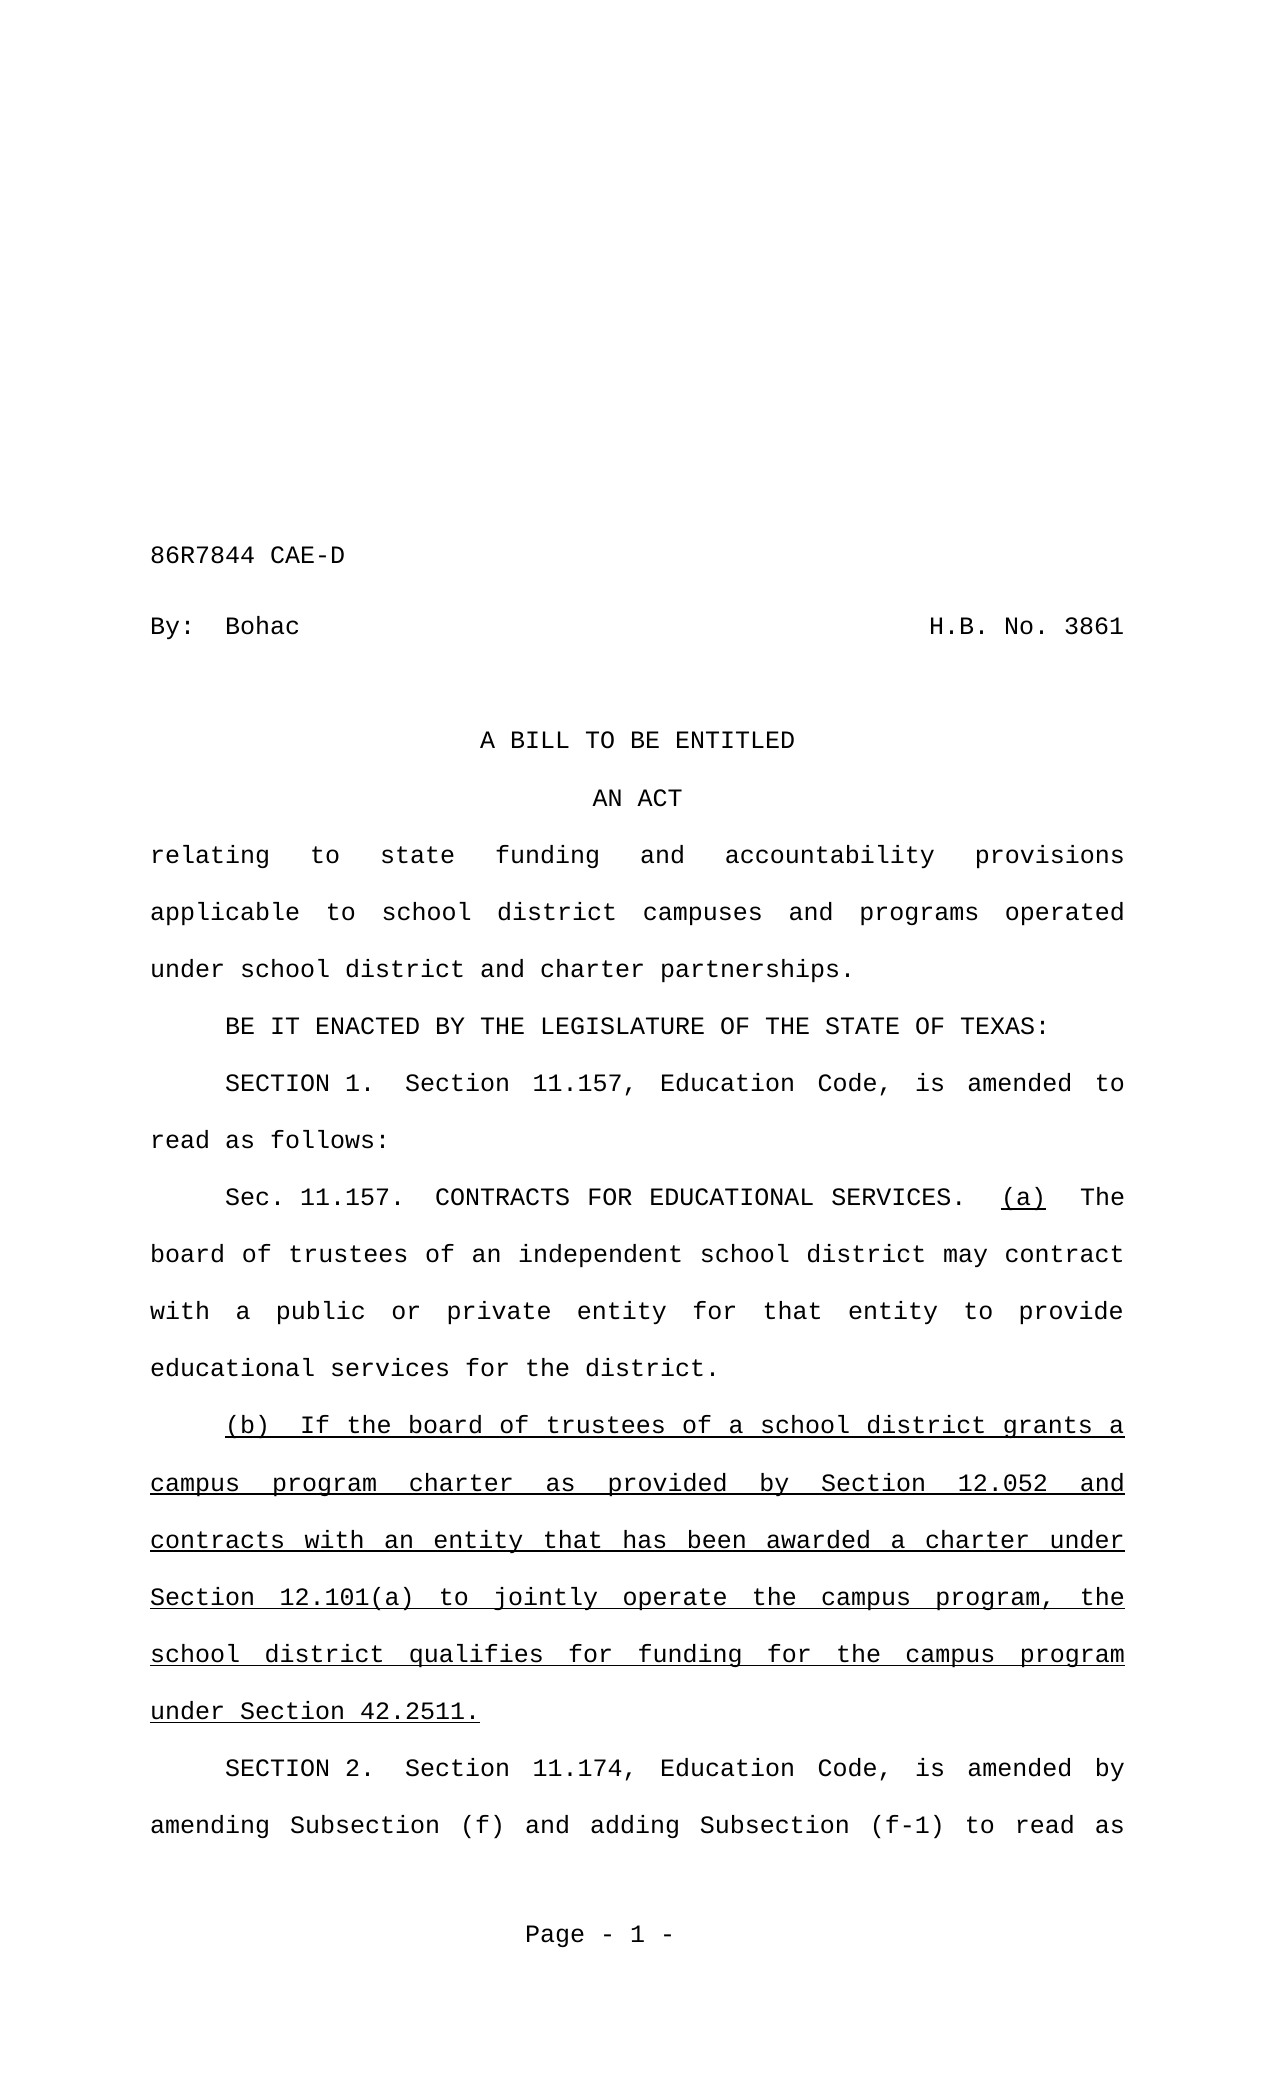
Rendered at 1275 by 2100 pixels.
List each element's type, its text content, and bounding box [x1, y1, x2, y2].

text Sec. 11.157. CONTRACTS FOR EDUCATIONAL SERVICES. (a) The board of trustees of an independent school district may contract with a public or private entity for that entity to provide educational services for the district. [150, 1184, 1125, 1384]
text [150, 1755, 1125, 1841]
text A BILL TO BE ENTITLED [150, 728, 1125, 756]
text BE IT ENACTED BY THE LEGISLATURE OF THE STATE OF TEXAS: [150, 1013, 1125, 1042]
text (b) If the board of trustees of a school district grants a campus program charter as provided by Section 12.052 and contracts with an entity that has been awarded a charter under Section 12.101(a) to jointly operate the campus program, the school district qualifies for funding for the campus program under Section 42.2511. [150, 1666, 1125, 1727]
text By: Bohac H.B. No. 3861 [150, 614, 1125, 642]
text (b) If the board of trustees of a school district grants a campus program charter as provided by Section 12.052 and contracts with an entity that has been awarded a charter under Section 12.101(a) to jointly operate the campus program, the school district qualifies for funding for the campus program under Section 42.2511. [150, 1552, 1125, 1608]
text 86R7844 CAE-D [150, 542, 1125, 571]
text (b) If the board of trustees of a school district grants a campus program charter as provided by Section 12.052 and contracts with an entity that has been awarded a charter under Section 12.101(a) to jointly operate the campus program, the school district qualifies for funding for the campus program under Section 42.2511. [150, 1495, 1125, 1550]
text (b) If the board of trustees of a school district grants a campus program charter as provided by Section 12.052 and contracts with an entity that has been awarded a charter under Section 12.101(a) to jointly operate the campus program, the school district qualifies for funding for the campus program under Section 42.2511. [150, 1413, 1125, 1493]
text relating to state funding and accountability provisions applicable to school district campuses and programs operated under school district and charter partnerships. [150, 842, 1125, 985]
text (b) If the board of trustees of a school district grants a campus program charter as provided by Section 12.052 and contracts with an entity that has been awarded a charter under Section 12.101(a) to jointly operate the campus program, the school district qualifies for funding for the campus program under Section 42.2511. [150, 1609, 1125, 1665]
text SECTION 1. Section 11.157, Education Code, is amended to read as follows: [150, 1070, 1125, 1156]
text AN ACT [150, 785, 1125, 813]
